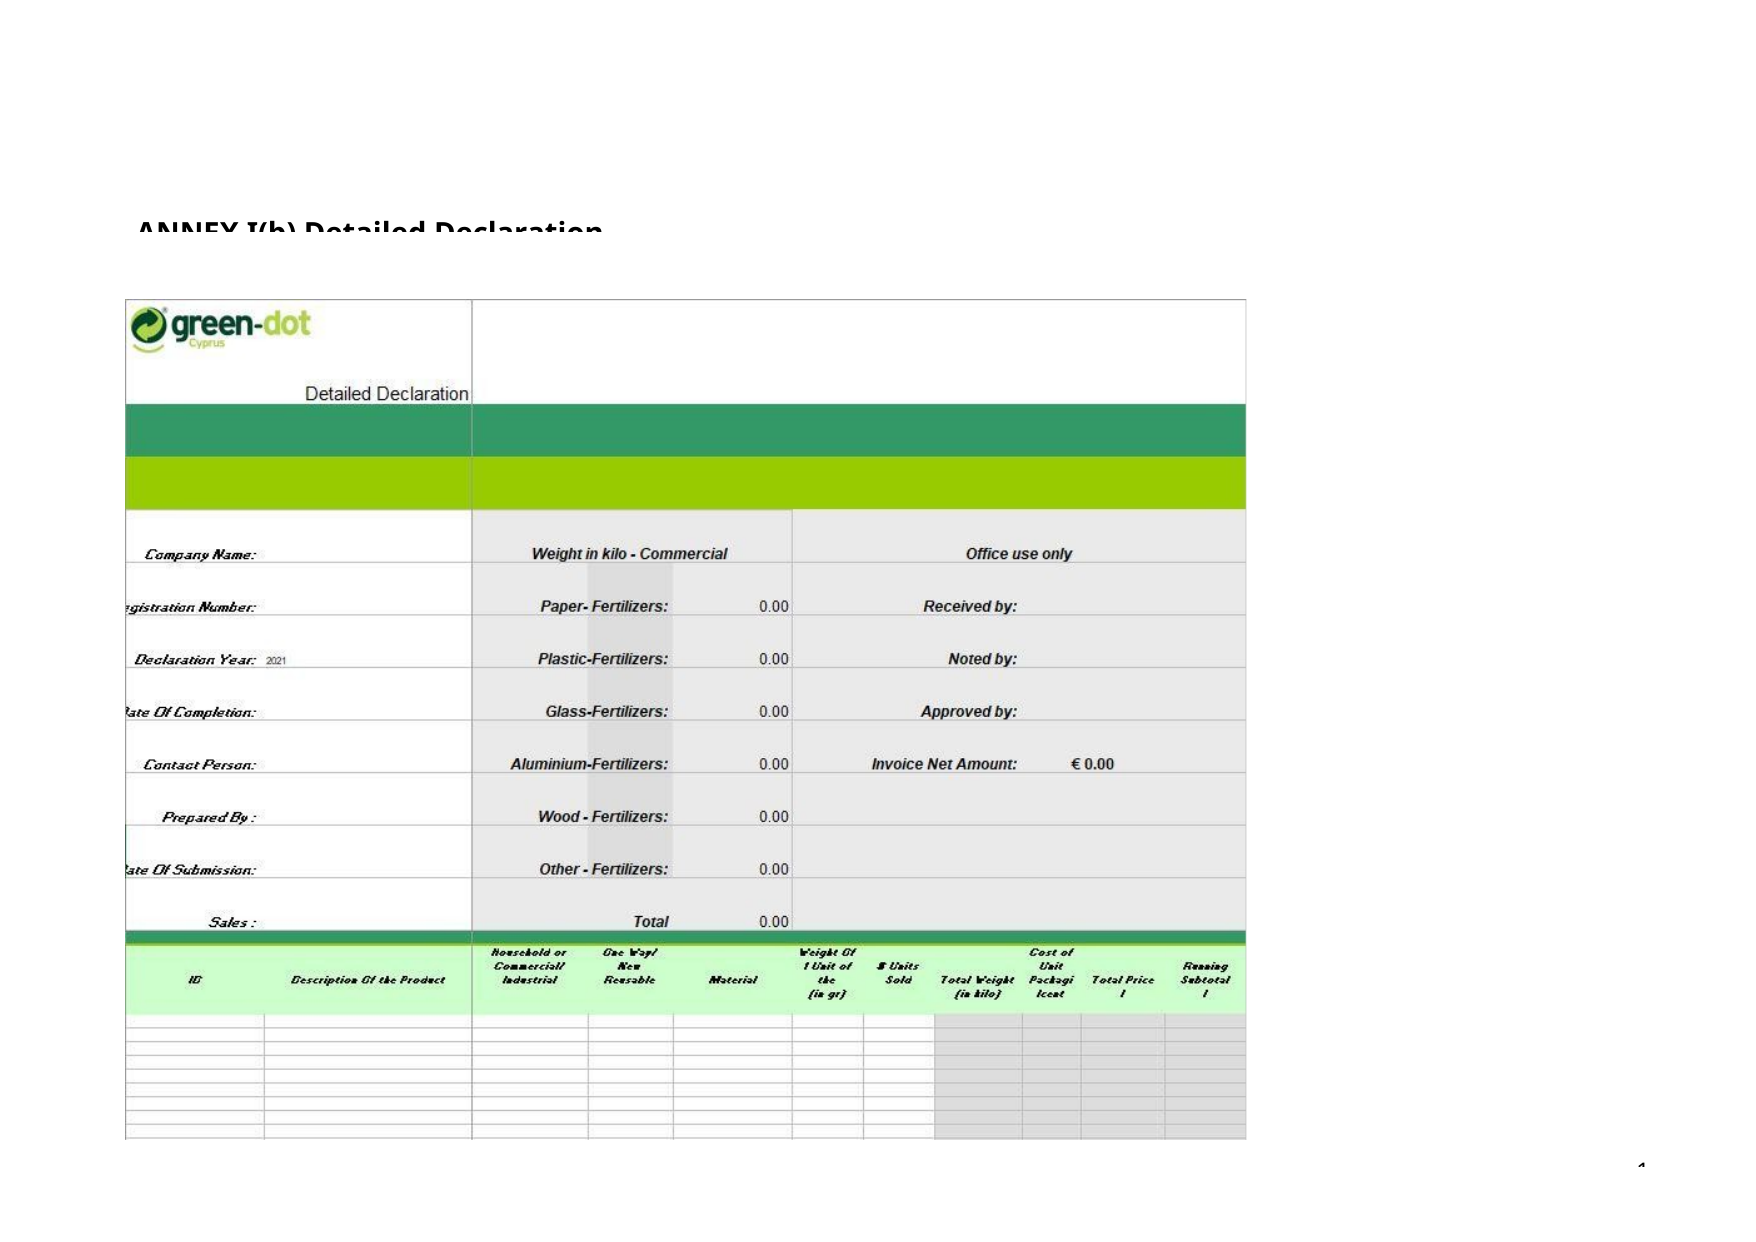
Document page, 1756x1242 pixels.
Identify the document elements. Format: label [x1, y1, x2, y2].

picture [125, 299, 1247, 1140]
